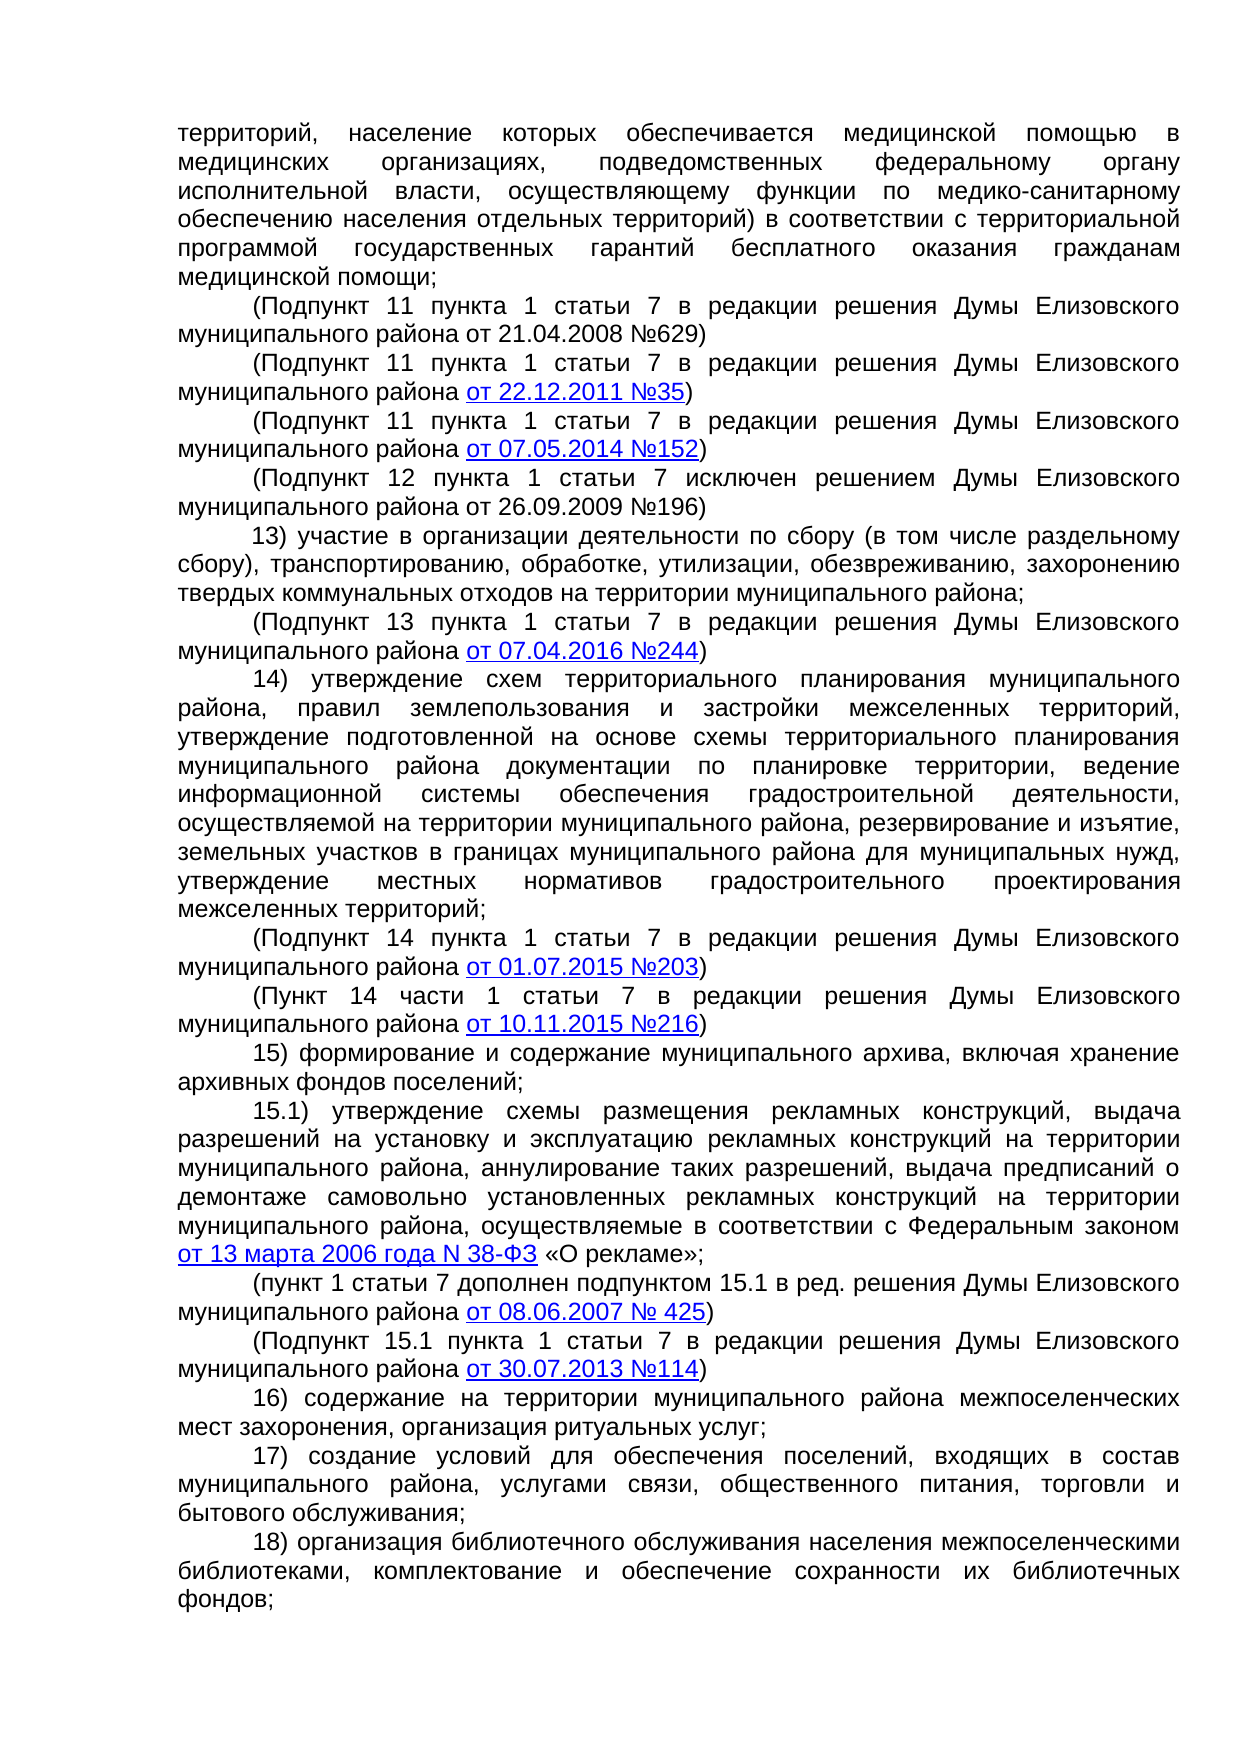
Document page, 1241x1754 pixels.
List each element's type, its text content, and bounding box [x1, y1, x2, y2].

text 15.1) утверждение схемы размещения рекламных конструкций, выдача разрешений на установку и эксплуатацию рекламных конструкций на территории муниципального района, аннулирование таких разрешений, выдача предписаний о демонтаже самовольно установленных рекламных конструкций на территории муниципального района, осуществляемые в соответствии с Федеральным законом от 13 марта 2006 года N 38-ФЗ «О рекламе»; [177, 1096, 1181, 1268]
text (пункт 1 статьи 7 дополнен подпунктом 15.1 в ред. решения Думы Елизовского муниципального района от 08.06.2007 № 425) [177, 1268, 1181, 1326]
text (Подпункт 11 пункта 1 статьи 7 в редакции решения Думы Елизовского муниципального района от 07.05.2014 №152) [177, 406, 1181, 463]
text 13) участие в организации деятельности по сбору (в том числе раздельному сбору), транспортированию, обработке, утилизации, обезвреживанию, захоронению твердых коммунальных отходов на территории муниципального района; [177, 521, 1181, 607]
text (Подпункт 11 пункта 1 статьи 7 в редакции решения Думы Елизовского муниципального района от 22.12.2011 №35) [177, 348, 1181, 406]
text 16) содержание на территории муниципального района межпоселенческих мест захоронения, организация ритуальных услуг; [177, 1383, 1181, 1441]
text (Подпункт 12 пункта 1 статьи 7 исключен решением Думы Елизовского муниципального района от 26.09.2009 №196) [177, 463, 1181, 521]
text 14) утверждение схем территориального планирования муниципального района, правил землепользования и застройки межселенных территорий, утверждение подготовленной на основе схемы территориального планирования муниципального района документации по планировке территории, ведение информационной системы обеспечения градостроительной деятельности, осуществляемой на территории муниципального района, резервирование и изъятие, земельных участков в границах муниципального района для муниципальных нужд, утверждение местных нормативов градостроительного проектирования межселенных территорий; [177, 664, 1181, 923]
text 15) формирование и содержание муниципального архива, включая хранение архивных фондов поселений; [177, 1038, 1181, 1096]
text 17) создание условий для обеспечения поселений, входящих в состав муниципального района, услугами связи, общественного питания, торговли и бытового обслуживания; [177, 1441, 1181, 1527]
text (Подпункт 15.1 пункта 1 статьи 7 в редакции решения Думы Елизовского муниципального района от 30.07.2013 №114) [177, 1326, 1181, 1383]
text (Подпункт 14 пункта 1 статьи 7 в редакции решения Думы Елизовского муниципального района от 01.07.2015 №203) [177, 923, 1181, 981]
text 18) организация библиотечного обслуживания населения межпоселенческими библиотеками, комплектование и обеспечение сохранности их библиотечных фондов; [177, 1527, 1181, 1613]
text (Пункт 14 части 1 статьи 7 в редакции решения Думы Елизовского муниципального района от 10.11.2015 №216) [177, 981, 1181, 1038]
text (Подпункт 11 пункта 1 статьи 7 в редакции решения Думы Елизовского муниципального района от 21.04.2008 №629) [177, 291, 1181, 348]
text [177, 118, 1181, 291]
text (Подпункт 13 пункта 1 статьи 7 в редакции решения Думы Елизовского муниципального района от 07.04.2016 №244) [177, 607, 1181, 664]
